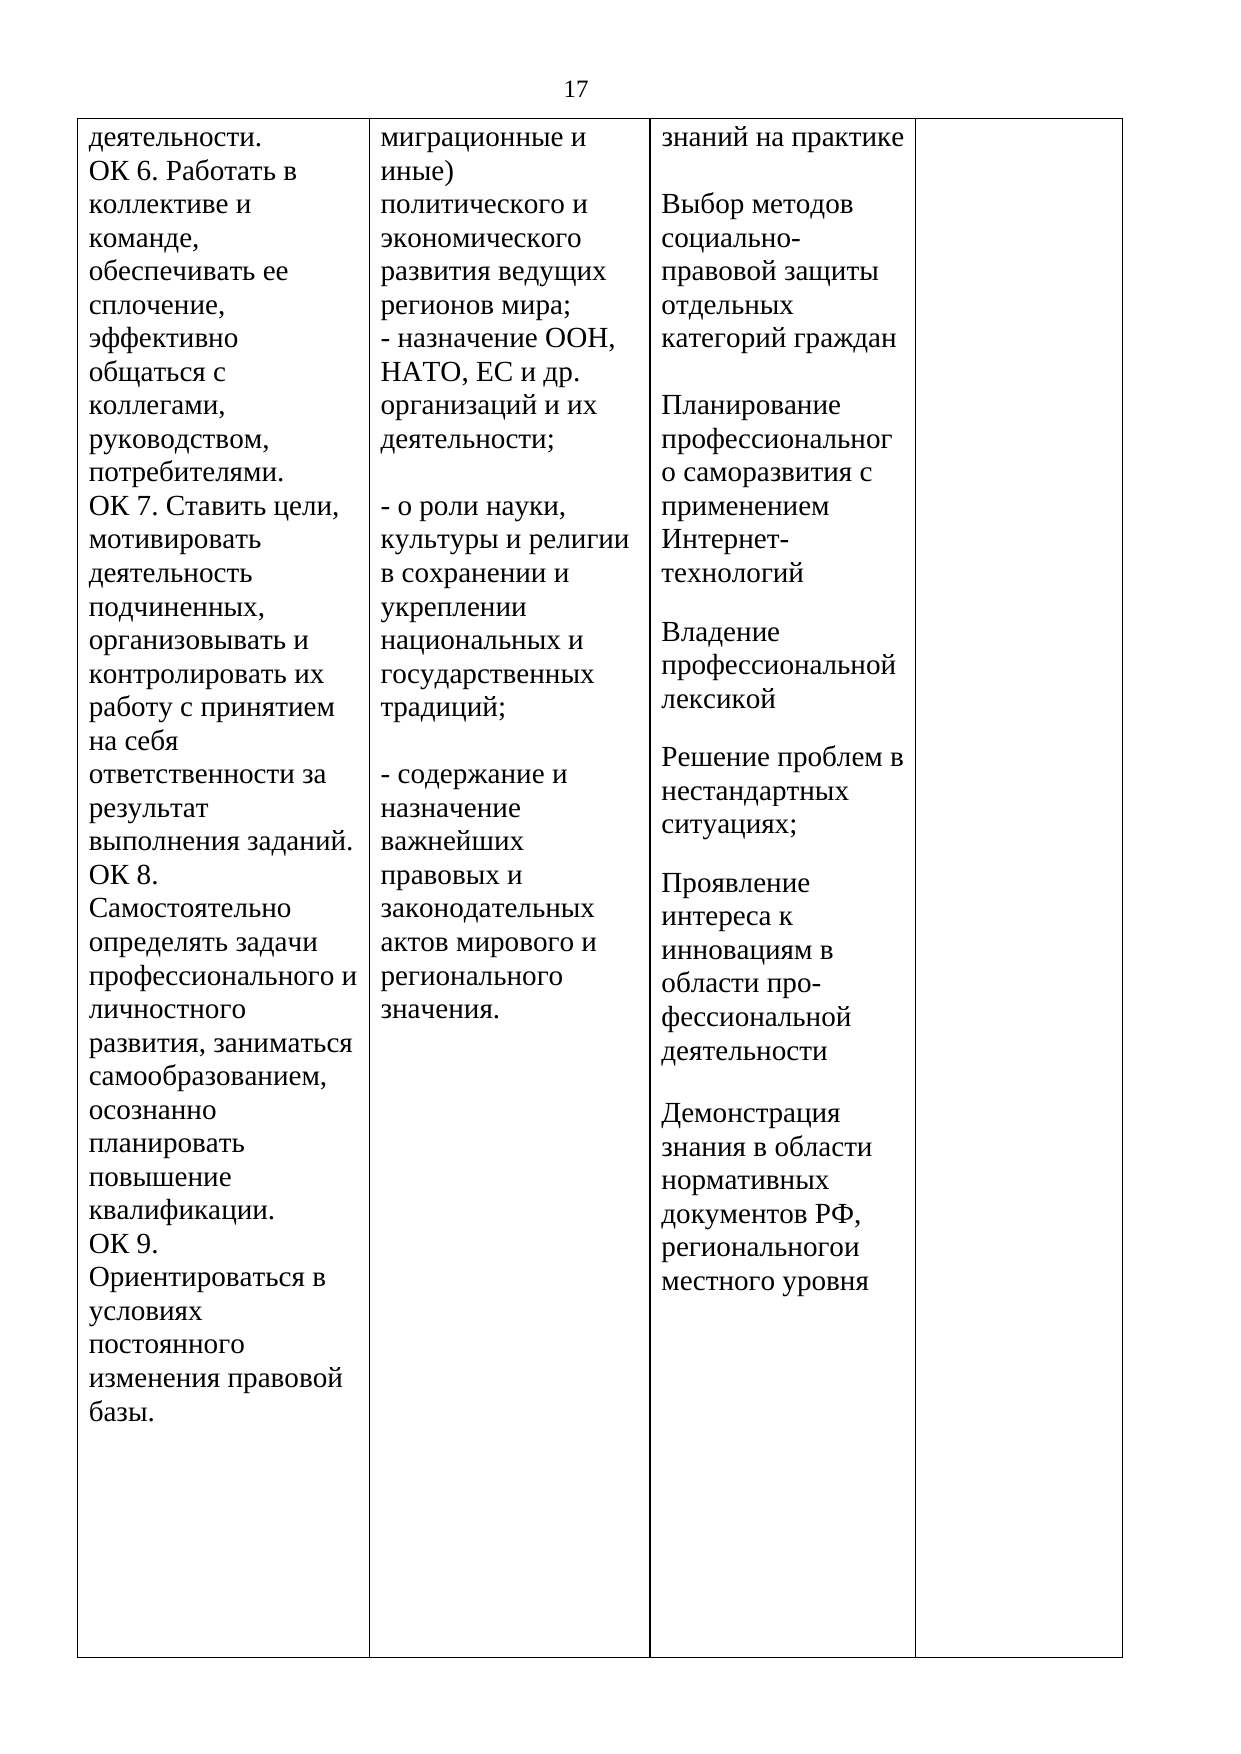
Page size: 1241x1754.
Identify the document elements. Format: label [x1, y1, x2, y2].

table_cell [370, 119, 649, 1657]
table_cell [651, 119, 915, 1657]
table_cell [78, 119, 369, 1657]
table_cell [916, 119, 1122, 1657]
